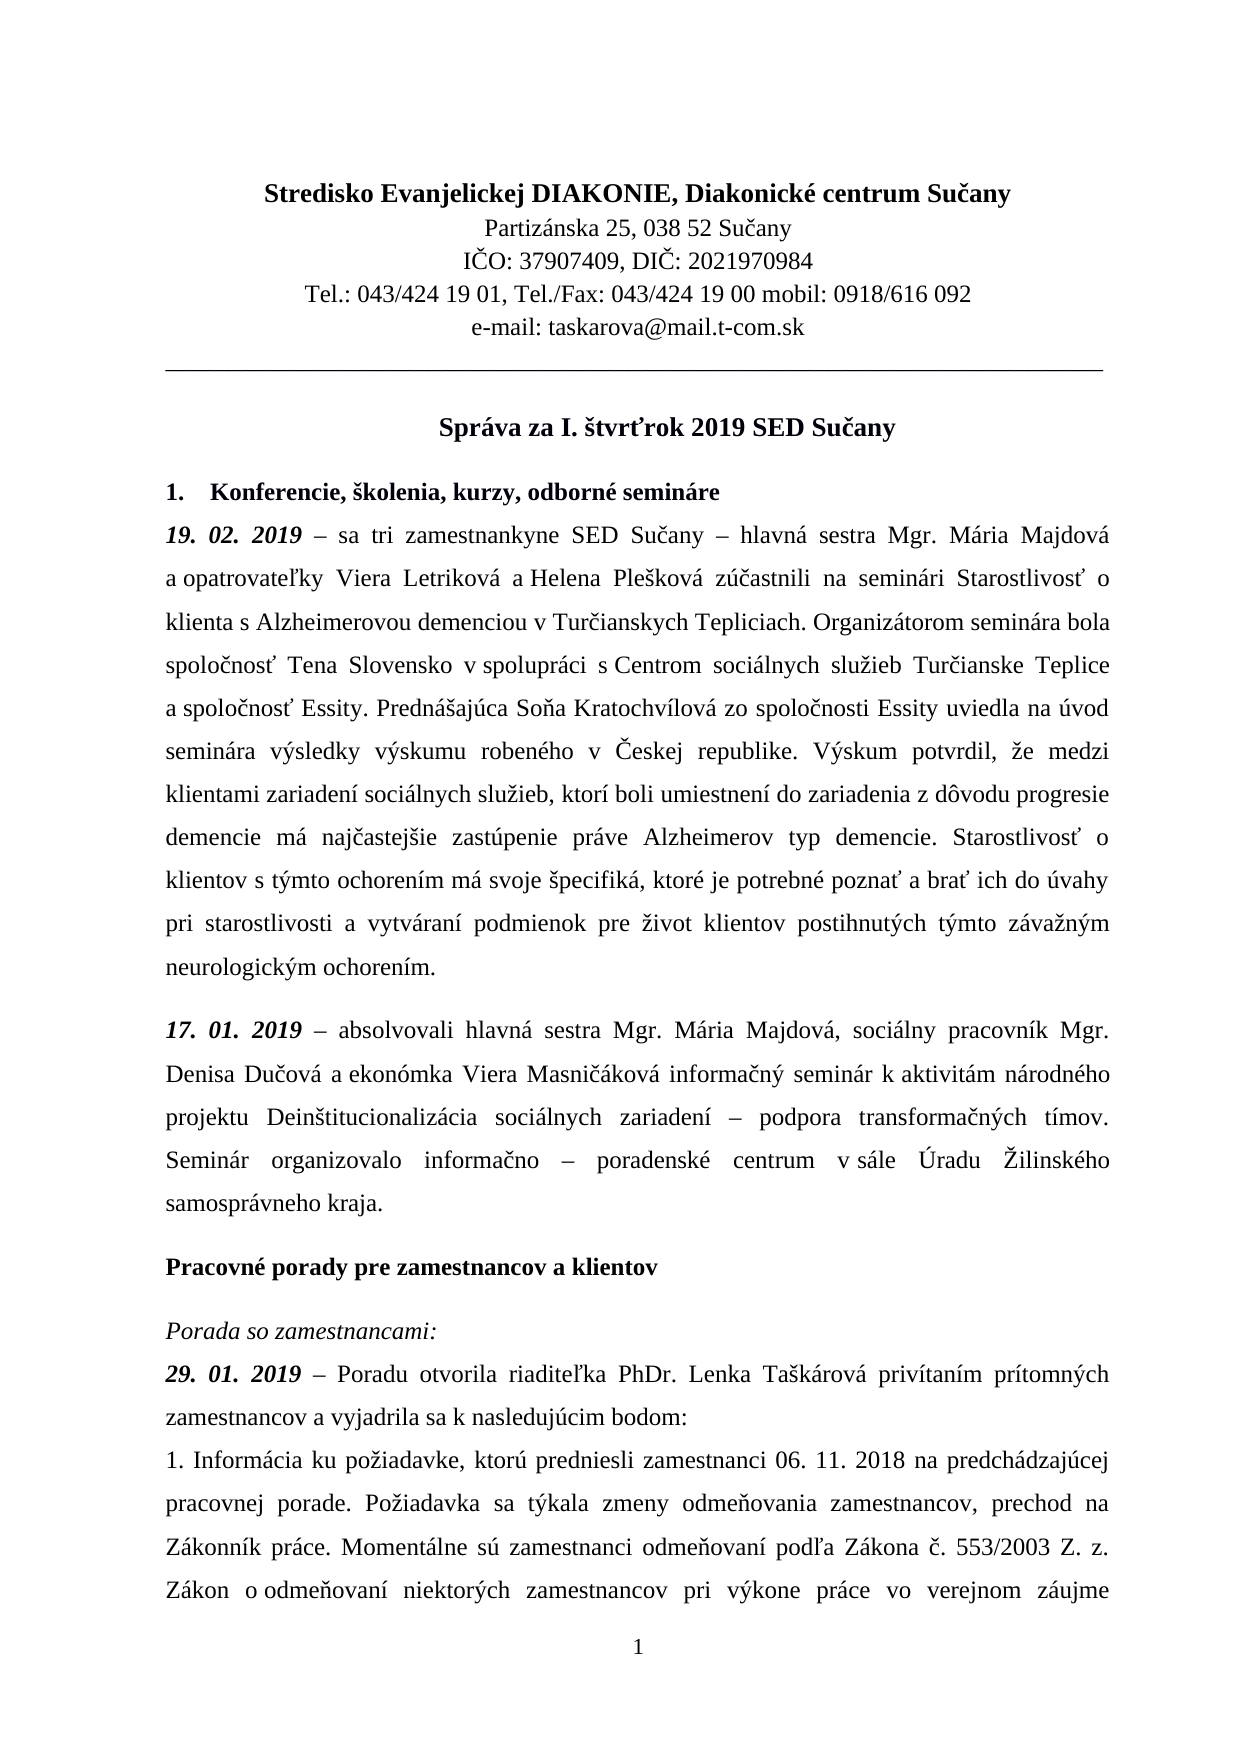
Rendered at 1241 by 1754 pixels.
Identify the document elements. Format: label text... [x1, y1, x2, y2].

text 19. 02. 2019 – sa tri zamestnankyne SED Sučany – hlavná sestra Mgr. Mária Majdová a opatrovateľky Viera Letriková a Helena Plešková zúčastnili na seminári Starostlivosť o klienta s Alzheimerovou demenciou v Turčianskych Tepliciach. Organizátorom seminára bola spoločnosť Tena Slovensko v spolupráci s Centrom sociálnych služieb Turčianske Teplice a spoločnosť Essity. Prednášajúca Soňa Kratochvílová zo spoločnosti Essity uviedla na úvod seminára výsledky výskumu robeného v Českej republike. Výskum potvrdil, že medzi klientami zariadení sociálnych služieb, ktorí boli umiestnení do zariadenia z dôvodu progresie demencie má najčastejšie zastúpenie práve Alzheimerov typ demencie. Starostlivosť o klientov s týmto ochorením má svoje špecifiká, ktoré je potrebné poznať a brať ich do úvahy pri starostlivosti a vytváraní podmienok pre život klientov postihnutých týmto závažným neurologickým ochorením. [165, 520, 1110, 980]
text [165, 1445, 1110, 1603]
text 17. 01. 2019 – absolvovali hlavná sestra Mgr. Mária Majdová, sociálny pracovník Mgr. Denisa Dučová a ekonómka Viera Masničáková informačný seminár k aktivitám národného projektu Deinštitucionalizácia sociálnych zariadení – podpora transformačných tímov. Seminár organizovalo informačno – poradenské centrum v sále Úradu Žilinského samosprávneho kraja. [165, 1016, 1110, 1217]
list Konferencie, školenia, kurzy, odborné semináre [165, 477, 1110, 506]
text Správa za I. štvrťrok 2019 SED Sučany [165, 411, 1110, 442]
text 29. 01. 2019 – Poradu otvorila riaditeľka PhDr. Lenka Taškárová privítaním prítomných zamestnancov a vyjadrila sa k nasledujúcim bodom: [165, 1359, 1110, 1431]
text Stredisko Evanjelickej DIAKONIE, Diakonické centrum Sučany [165, 177, 1110, 209]
text Porada so zamestnancami: [165, 1316, 1110, 1345]
text e-mail: taskarova@mail.t-com.sk [165, 312, 1110, 341]
text Partizánska 25, 038 52 Sučany [165, 213, 1110, 242]
text Pracovné porady pre zamestnancov a klientov [165, 1252, 1110, 1281]
text IČO: 37907409, DIČ: 2021970984 [165, 246, 1110, 275]
text Tel.: 043/424 19 01, Tel./Fax: 043/424 19 00 mobil: 0918/616 092 [165, 279, 1110, 308]
text ___________________________________________________________________________ [165, 345, 1110, 374]
